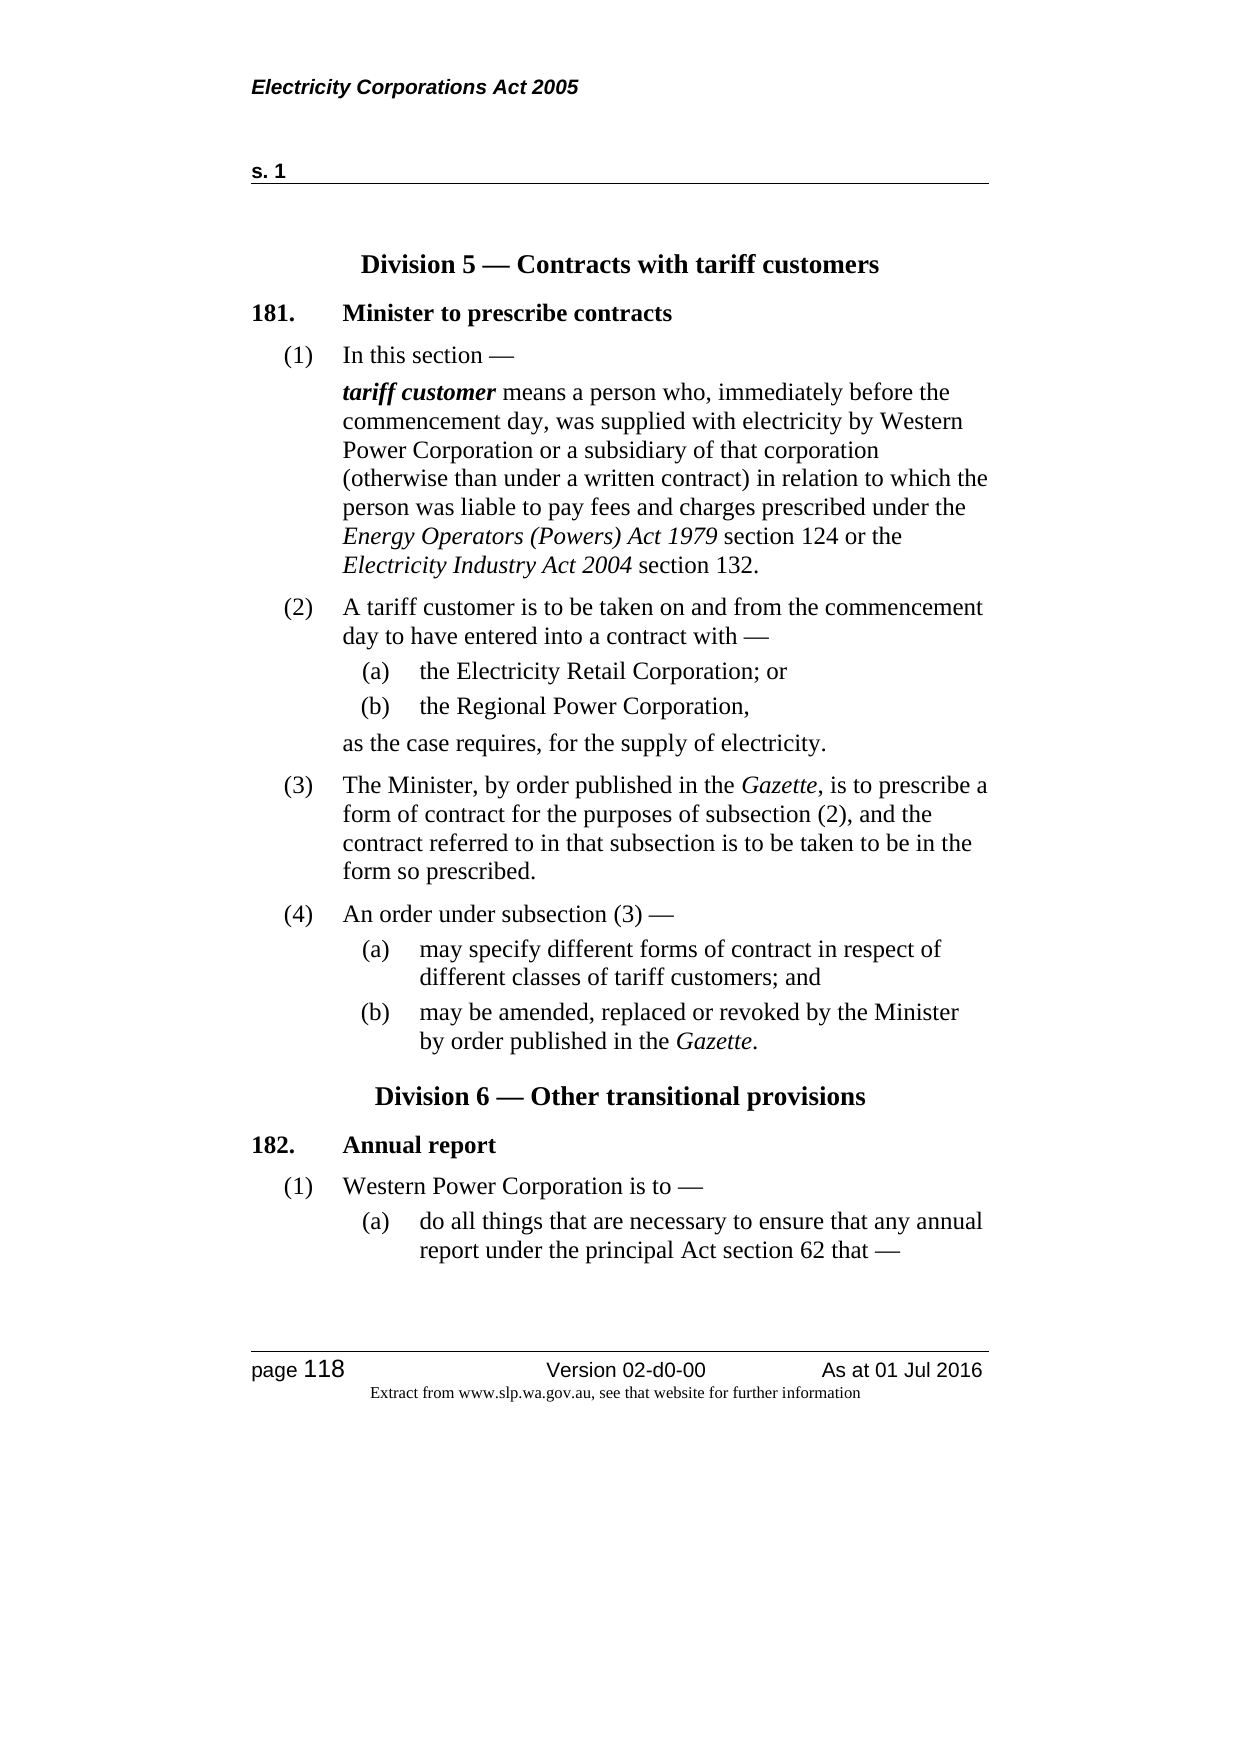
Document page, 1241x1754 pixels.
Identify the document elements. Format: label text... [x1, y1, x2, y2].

text (b) may be amended, replaced or revoked by the Minister by order published in the Gazette. [251, 997, 989, 1055]
text (1) In this section — [251, 340, 989, 369]
text (2) A tariff customer is to be taken on and from the commencement day to have entered into a contract with — [251, 592, 989, 649]
subtitle 182. Annual report [251, 1130, 989, 1159]
text as the case requires, for the supply of electricity. [251, 728, 989, 757]
subtitle Division 5 — Contracts with tariff customers [251, 248, 989, 279]
text (b) the Regional Power Corporation, [251, 691, 989, 719]
subtitle 181. Minister to prescribe contracts [251, 298, 989, 327]
text (4) An order under subsection (3) — [251, 899, 989, 927]
subtitle Division 6 — Other transitional provisions [251, 1080, 989, 1111]
text (a) do all things that are necessary to ensure that any annual report under the principal Act section 62 that — [251, 1206, 989, 1264]
text (a) may specify different forms of contract in respect of different classes of tariff customers; and [251, 934, 989, 991]
text (a) the Electricity Retail Corporation; or [251, 656, 989, 684]
text tariff customer means a person who, immediately before the commencement day, was supplied with electricity by Western Power Corporation or a subsidiary of that corporation (otherwise than under a written contract) in relation to which the person was liable to pay fees and charges prescribed under the Energy Operators (Powers) Act 1979 section 124 or the Electricity Industry Act 2004 section 132. [251, 377, 989, 578]
text (3) The Minister, by order published in the Gazette, is to prescribe a form of contract for the purposes of subsection (2), and the contract referred to in that subsection is to be taken to be in the form so prescribed. [251, 770, 989, 885]
text (1) Western Power Corporation is to — [251, 1171, 989, 1200]
